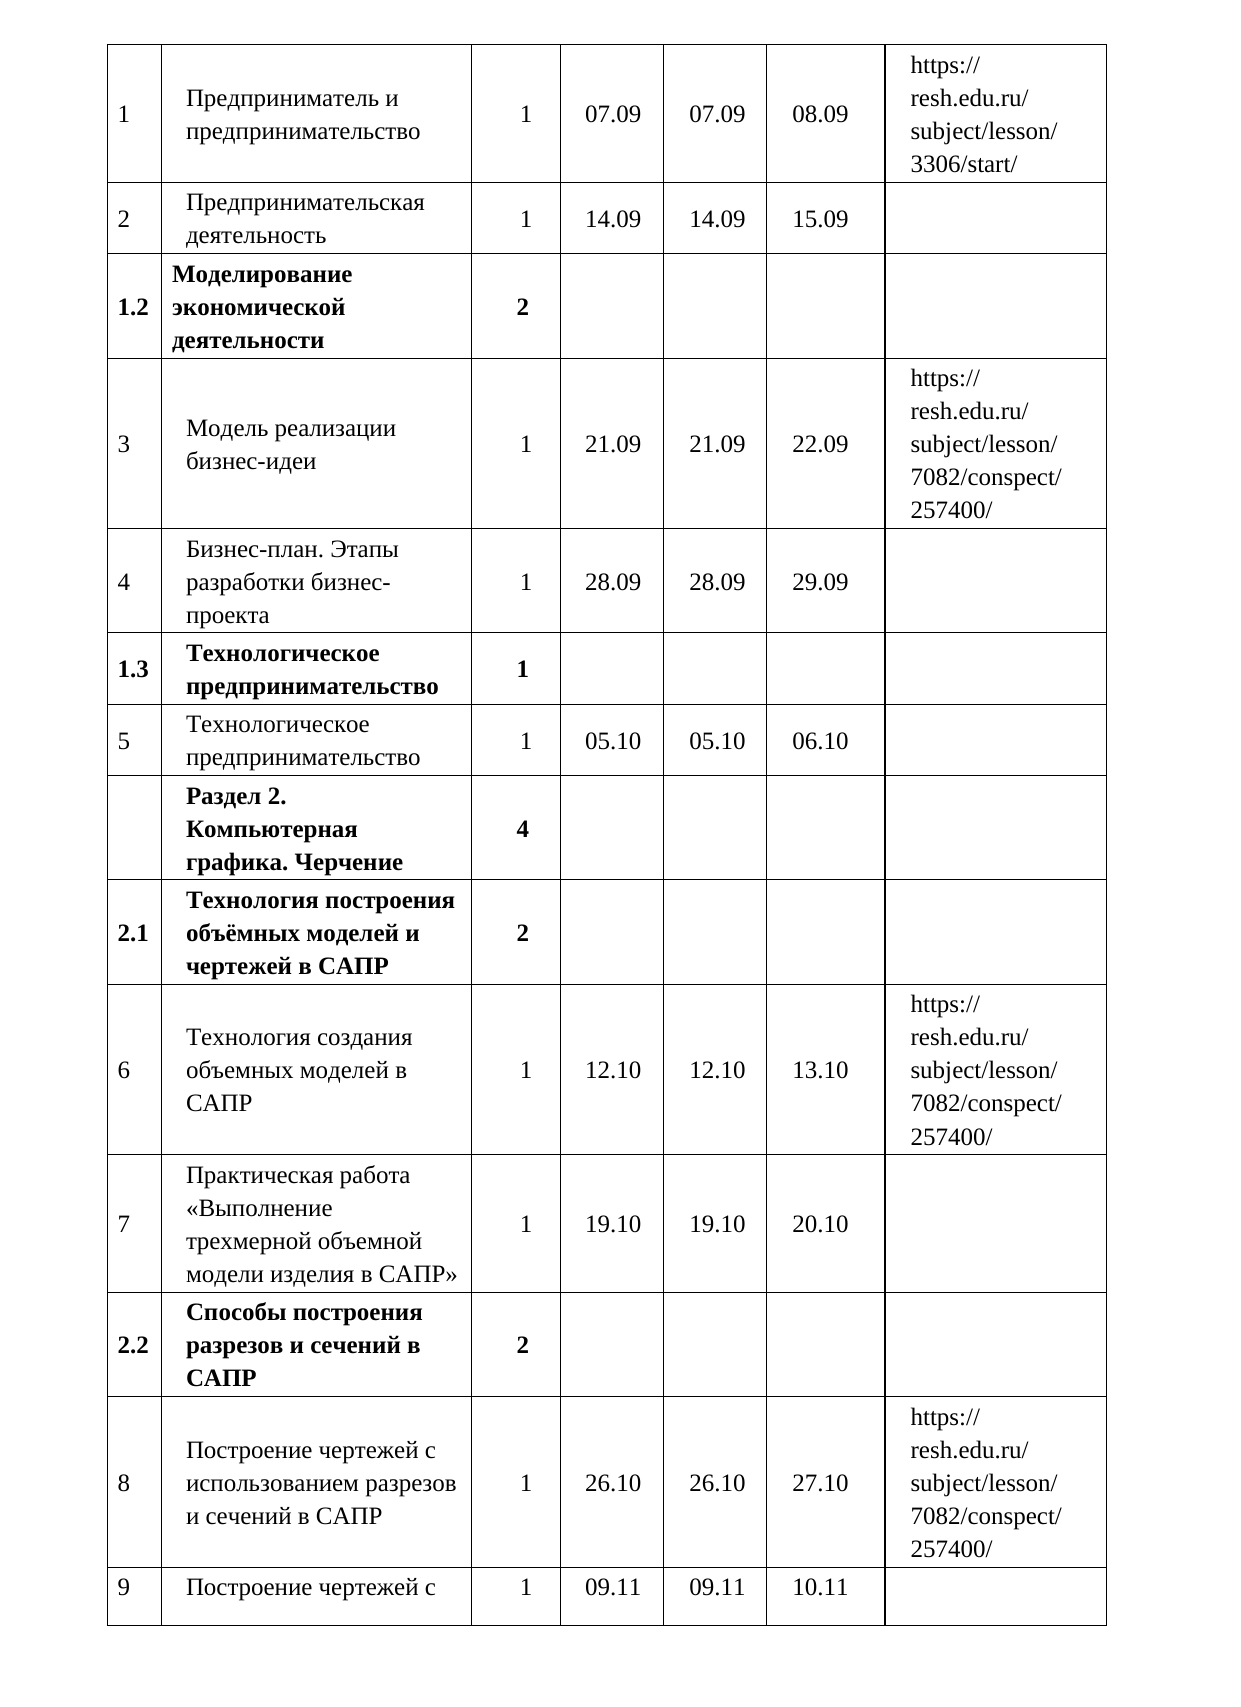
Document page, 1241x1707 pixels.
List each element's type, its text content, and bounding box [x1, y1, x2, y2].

table_cell 1 [472, 1568, 560, 1625]
table_cell 09.11 [664, 1568, 766, 1625]
table_cell 3 [108, 359, 161, 528]
table_cell 7 [108, 1155, 161, 1292]
table_cell 07.09 [664, 45, 766, 182]
table_cell Технология создания объемных моделей в САПР [162, 985, 471, 1154]
table_cell [886, 1155, 1106, 1292]
table_cell 28.09 [561, 529, 663, 632]
table_cell 1 [472, 529, 560, 632]
table_cell 15.09 [767, 183, 884, 253]
table_cell Технологическое предпринимательство [162, 705, 471, 775]
table_cell 20.10 [767, 1155, 884, 1292]
table_cell [561, 880, 663, 984]
table_cell Предпринимательская деятельность [162, 183, 471, 253]
table_cell [664, 633, 766, 704]
table_cell 1.3 [108, 633, 161, 704]
table_cell 12.10 [664, 985, 766, 1154]
table_cell [886, 1568, 1106, 1625]
table_cell [886, 880, 1106, 984]
table_cell [767, 254, 884, 357]
table_cell 10.11 [767, 1568, 884, 1625]
table_cell 1 [472, 633, 560, 704]
table_cell [664, 254, 766, 357]
table_cell https://resh.edu.ru/subject/lesson/3306/start/ [886, 45, 1106, 182]
table_cell [886, 254, 1106, 357]
table_cell Технологическое предпринимательство [162, 633, 471, 704]
table_cell 4 [472, 776, 560, 879]
table_cell [561, 1293, 663, 1396]
table_cell Бизнес-план. Этапы разработки бизнес-проекта [162, 529, 471, 632]
table_cell 2 [472, 1293, 560, 1396]
table_cell [886, 633, 1106, 704]
table_cell 21.09 [561, 359, 663, 528]
table_cell 13.10 [767, 985, 884, 1154]
table_cell [664, 880, 766, 984]
table_cell 26.10 [664, 1397, 766, 1566]
table_cell 08.09 [767, 45, 884, 182]
table_cell 2.1 [108, 880, 161, 984]
table_cell Технология построения объёмных моделей и чертежей в САПР [162, 880, 471, 984]
table_cell 1 [472, 985, 560, 1154]
table_cell https://resh.edu.ru/subject/lesson/7082/conspect/257400/ [886, 359, 1106, 528]
table_cell 1 [108, 45, 161, 182]
table_cell 2 [108, 183, 161, 253]
table_cell 27.10 [767, 1397, 884, 1566]
table_cell Раздел 2. Компьютерная графика. Черчение [162, 776, 471, 879]
table_cell 21.09 [664, 359, 766, 528]
table_cell 2.2 [108, 1293, 161, 1396]
table_cell 1 [472, 45, 560, 182]
table_cell 5 [108, 705, 161, 775]
table_cell [561, 776, 663, 879]
table_cell 1 [472, 359, 560, 528]
table_cell [767, 880, 884, 984]
table_cell 9 [108, 1568, 161, 1625]
table_cell 22.09 [767, 359, 884, 528]
table_cell 05.10 [561, 705, 663, 775]
table_cell [886, 1293, 1106, 1396]
table_cell Модель реализации бизнес-идеи [162, 359, 471, 528]
table_cell Предприниматель и предпринимательство [162, 45, 471, 182]
table_cell [767, 633, 884, 704]
table_cell 1 [472, 705, 560, 775]
table_cell 06.10 [767, 705, 884, 775]
table_cell 19.10 [561, 1155, 663, 1292]
table_cell 4 [108, 529, 161, 632]
table_cell 1 [472, 183, 560, 253]
table_cell 09.11 [561, 1568, 663, 1625]
table_cell https://resh.edu.ru/subject/lesson/7082/conspect/257400/ [886, 985, 1106, 1154]
table_cell 28.09 [664, 529, 766, 632]
table_cell [886, 776, 1106, 879]
table_cell 1 [472, 1155, 560, 1292]
table_cell 26.10 [561, 1397, 663, 1566]
table_cell [767, 1293, 884, 1396]
table_cell 2 [472, 254, 560, 357]
table_cell 2 [472, 880, 560, 984]
table_cell Моделирование экономической деятельности [162, 254, 471, 357]
table_cell 12.10 [561, 985, 663, 1154]
table_cell [886, 705, 1106, 775]
table_cell [664, 1293, 766, 1396]
table_cell 1.2 [108, 254, 161, 357]
table_cell 14.09 [561, 183, 663, 253]
table_cell [886, 529, 1106, 632]
table_cell [561, 254, 663, 357]
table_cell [886, 1397, 1106, 1566]
table_cell 8 [108, 1397, 161, 1566]
table_cell 6 [108, 985, 161, 1154]
table_cell 14.09 [664, 183, 766, 253]
table_cell 05.10 [664, 705, 766, 775]
table_cell [561, 633, 663, 704]
table_cell 07.09 [561, 45, 663, 182]
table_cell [162, 1568, 471, 1625]
table_cell 19.10 [664, 1155, 766, 1292]
table_cell [108, 776, 161, 879]
table_cell 1 [472, 1397, 560, 1566]
table_cell Способы построения разрезов и сечений в САПР [162, 1293, 471, 1396]
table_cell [162, 1397, 471, 1566]
table_cell 29.09 [767, 529, 884, 632]
table_cell [767, 776, 884, 879]
table_cell [664, 776, 766, 879]
table_cell Практическая работа «Выполнение трехмерной объемной модели изделия в САПР» [162, 1155, 471, 1292]
table_cell [886, 183, 1106, 253]
